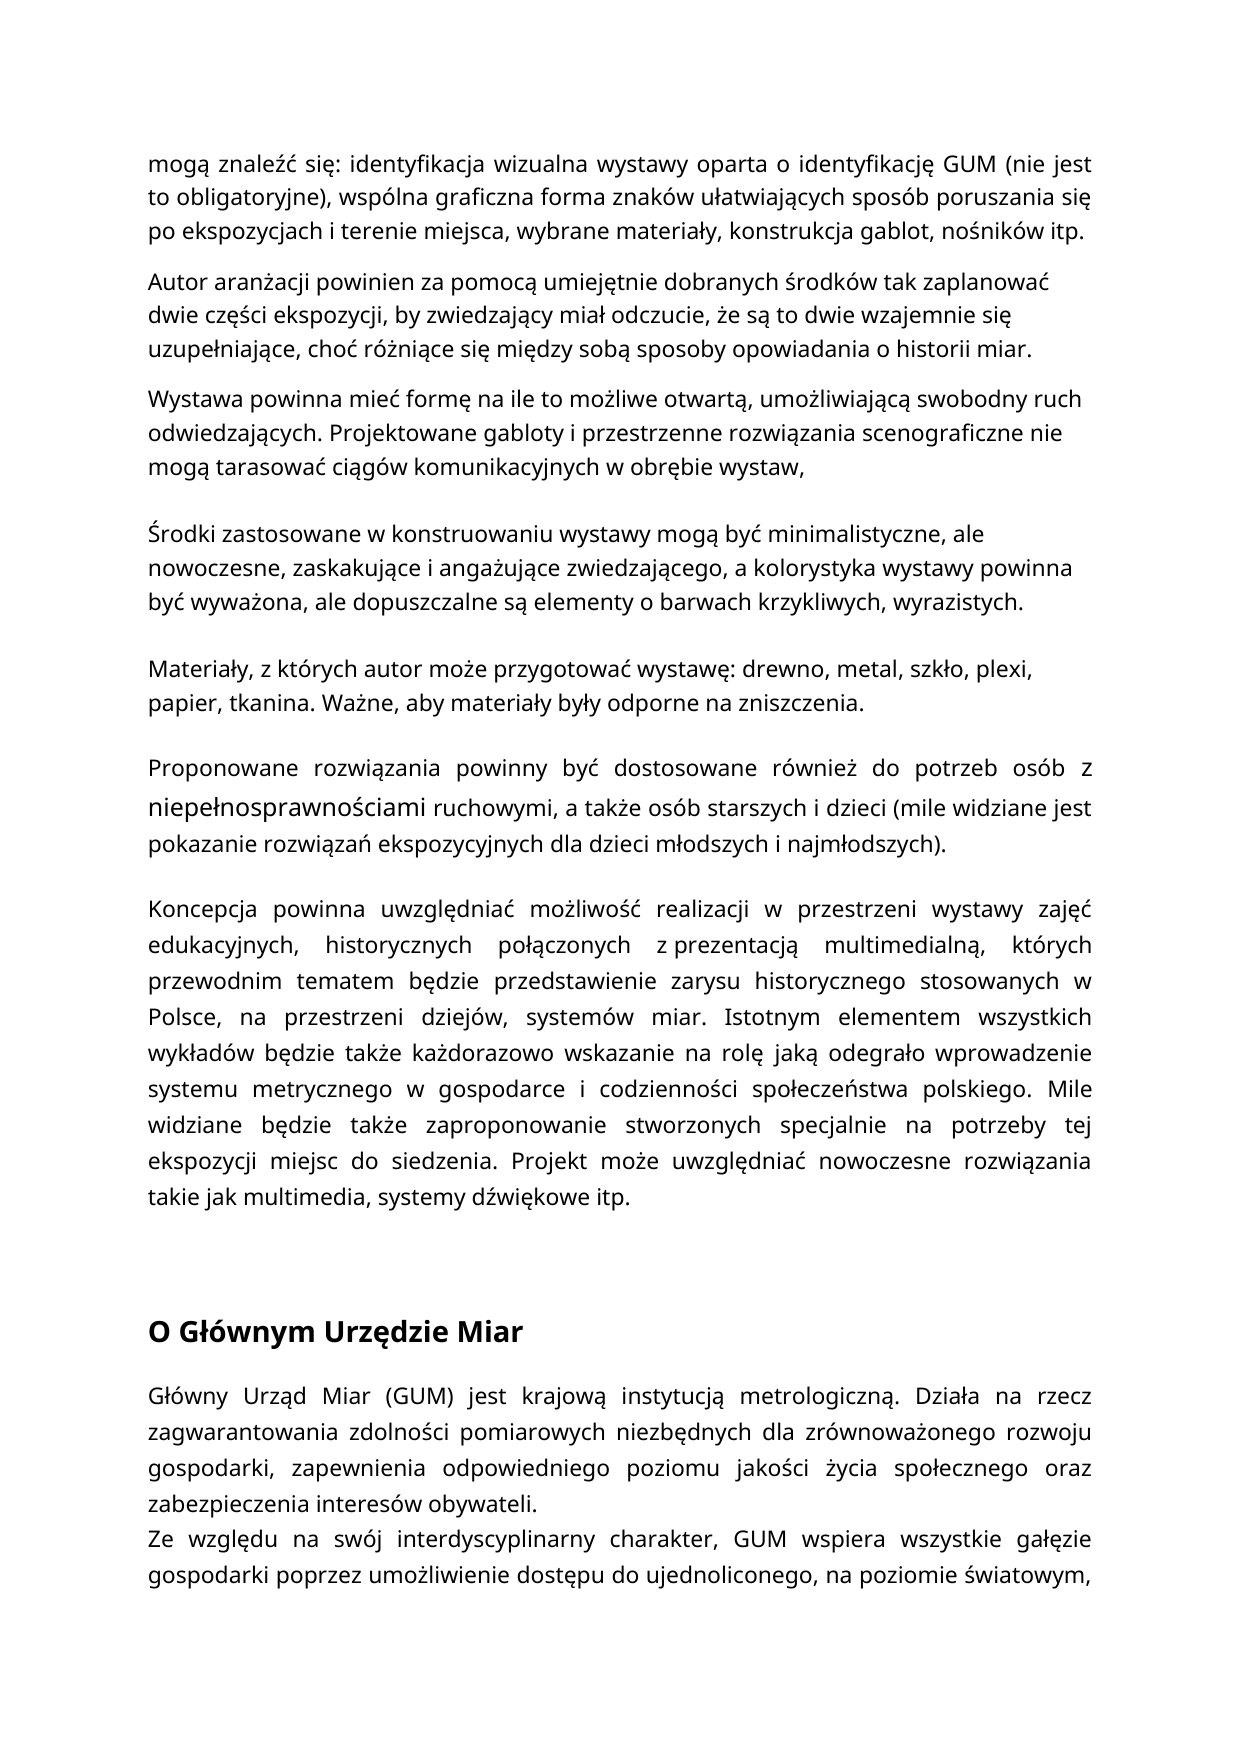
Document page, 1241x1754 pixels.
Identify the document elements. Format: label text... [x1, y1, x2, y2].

text Proponowane rozwiązania powinny być dostosowane również do potrzeb osób z niepełnosprawnościami ruchowymi, a także osób starszych i dzieci (mile widziane jest pokazanie rozwiązań ekspozycyjnych dla dzieci młodszych i najmłodszych). [148, 750, 1093, 859]
text Autor aranżacji powinien za pomocą umiejętnie dobranych środków tak zaplanować dwie części ekspozycji, by zwiedzający miał odczucie, że są to dwie wzajemnie się uzupełniające, choć różniące się między sobą sposoby opowiadania o historii miar. [148, 266, 1093, 364]
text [148, 1523, 1093, 1591]
text Wystawa powinna mieć formę na ile to możliwe otwartą, umożliwiającą swobodny ruch odwiedzających. Projektowane gabloty i przestrzenne rozwiązania scenograficzne nie mogą tarasować ciągów komunikacyjnych w obrębie wystaw, Środki zastosowane w konstruowaniu wystawy mogą być minimalistyczne, ale nowoczesne, zaskakujące i angażujące zwiedzającego, a kolorystyka wystawy powinna być wyważona, ale dopuszczalne są elementy o barwach krzykliwych, wyrazistych. Materiały, z których autor może przygotować wystawę: drewno, metal, szkło, plexi, papier, tkanina. Ważne, aby materiały były odporne na zniszczenia. [148, 383, 1093, 718]
text Główny Urząd Miar (GUM) jest krajową instytucją metrologiczną. Działa na rzecz zagwarantowania zdolności pomiarowych niezbędnych dla zrównoważonego rozwoju gospodarki, zapewnienia odpowiedniego poziomu jakości życia społecznego oraz zabezpieczenia interesów obywateli. [148, 1380, 1093, 1519]
text Koncepcja powinna uwzględniać możliwość realizacji w przestrzeni wystawy zajęć edukacyjnych, historycznych połączonych z prezentacją multimedialną, których przewodnim tematem będzie przedstawienie zarysu historycznego stosowanych w Polsce, na przestrzeni dziejów, systemów miar. Istotnym elementem wszystkich wykładów będzie także każdorazowo wskazanie na rolę jaką odegrało wprowadzenie systemu metrycznego w gospodarce i codzienności społeczeństwa polskiego. Mile widziane będzie także zaproponowanie stworzonych specjalnie na potrzeby tej ekspozycji miejsc do siedzenia. Projekt może uwzględniać nowoczesne rozwiązania takie jak multimedia, systemy dźwiękowe itp. [148, 893, 1093, 1212]
text O Głównym Urzędzie Miar [148, 1311, 1093, 1351]
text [148, 148, 1093, 246]
